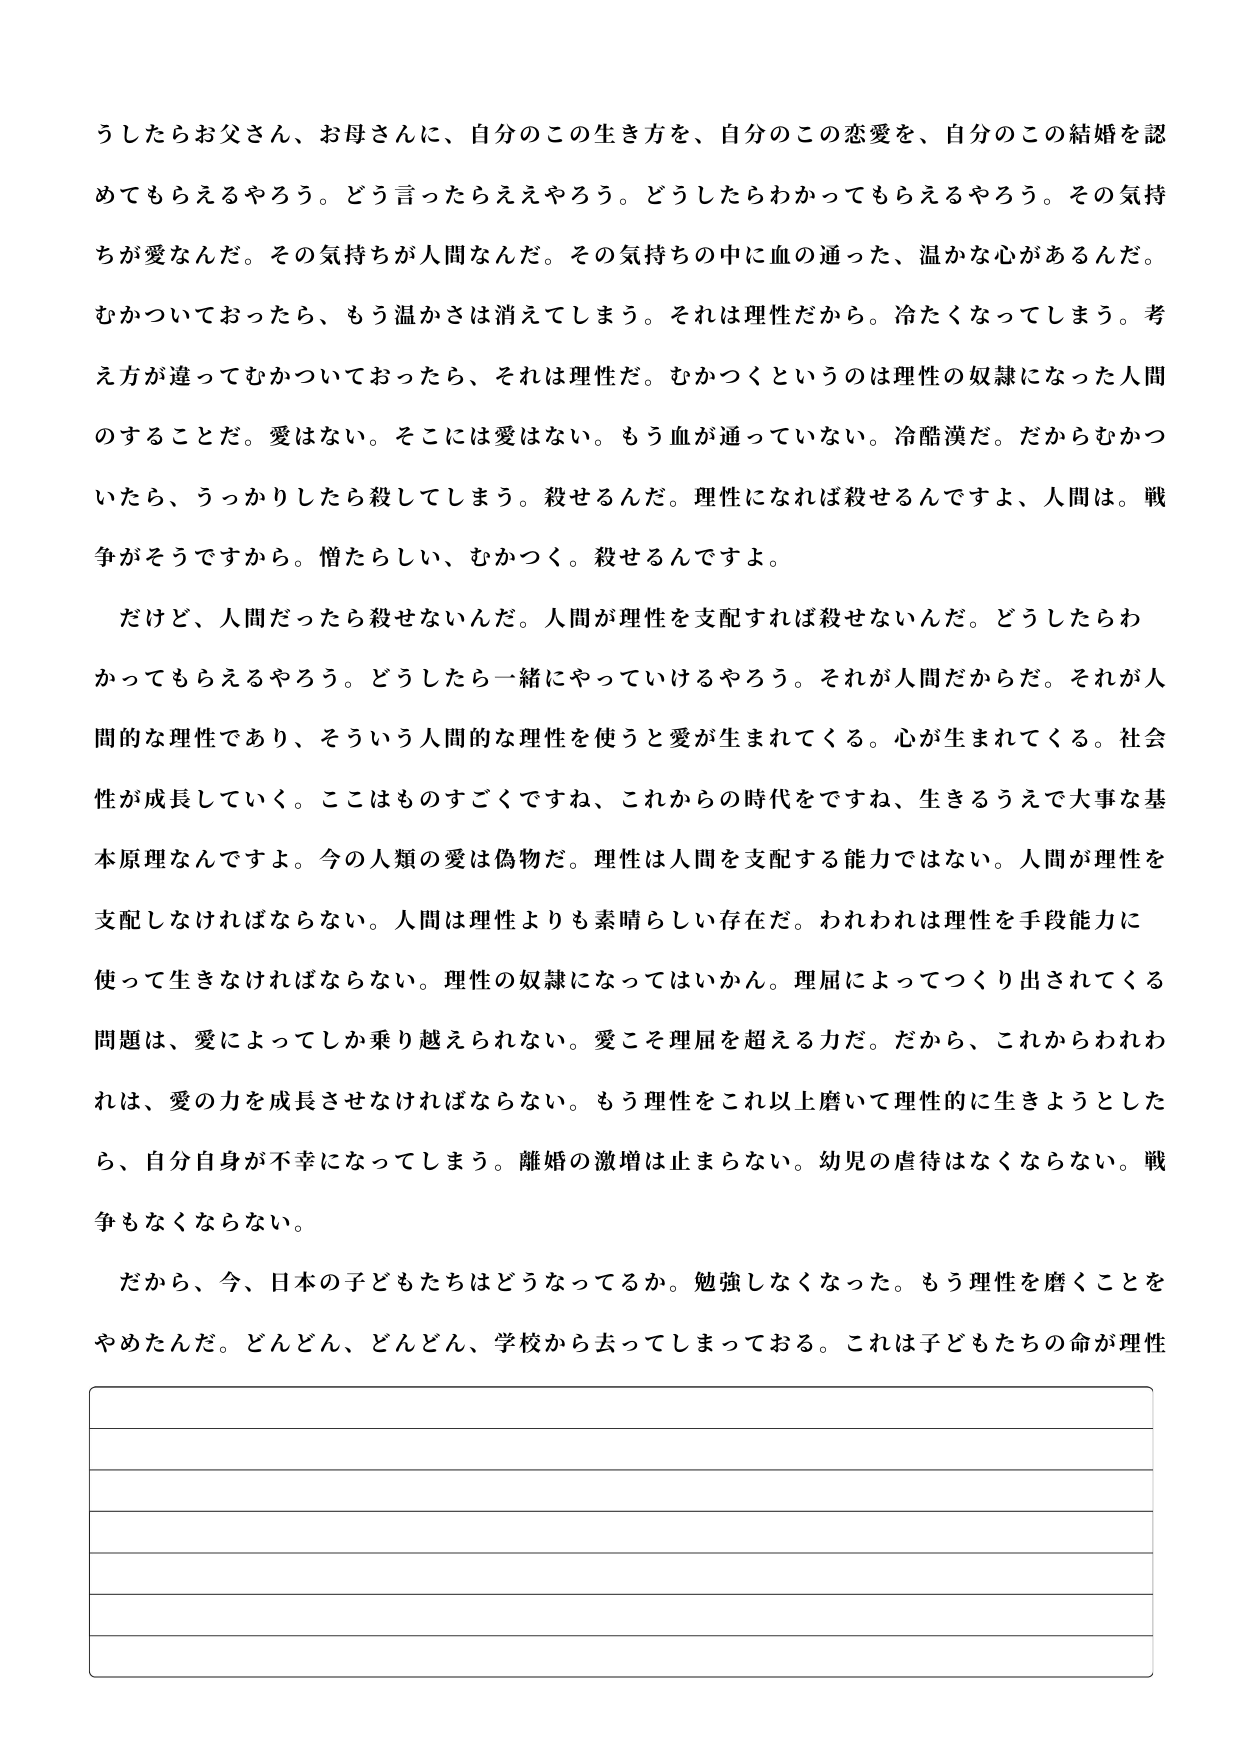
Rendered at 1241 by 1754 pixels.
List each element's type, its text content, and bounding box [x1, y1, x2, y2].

text だけど、人間だったら殺せないんだ。人間が理性を支配すれば殺せないんだ。どうしたらわかってもらえるやろう。どうしたら一緒にやっていけるやろう。それが人間だからだ。それが人間的な理性であり、そういう人間的な理性を使うと愛が生まれてくる。心が生まれてくる。社会性が成長していく。ここはものすごくですね、これからの時代をですね、生きるうえで大事な基本原理なんですよ。今の人類の愛は偽物だ。理性は人間を支配する能力ではない。人間が理性を支配しなければならない。人間は理性よりも素晴らしい存在だ。われわれは理性を手段能力に使って生きなければならない。理性の奴隷になってはいかん。理屈によってつくり出されてくる問題は、愛によってしか乗り越えられない。愛こそ理屈を超える力だ。だから、これからわれわれは、愛の力を成長させなければならない。もう理性をこれ以上磨いて理性的に生きようとしたら、自分自身が不幸になってしまう。離婚の激増は止まらない。幼児の虐待はなくならない。戦争もなくならない。 [94, 586, 1169, 1251]
picture [88, 1386, 1154, 1678]
